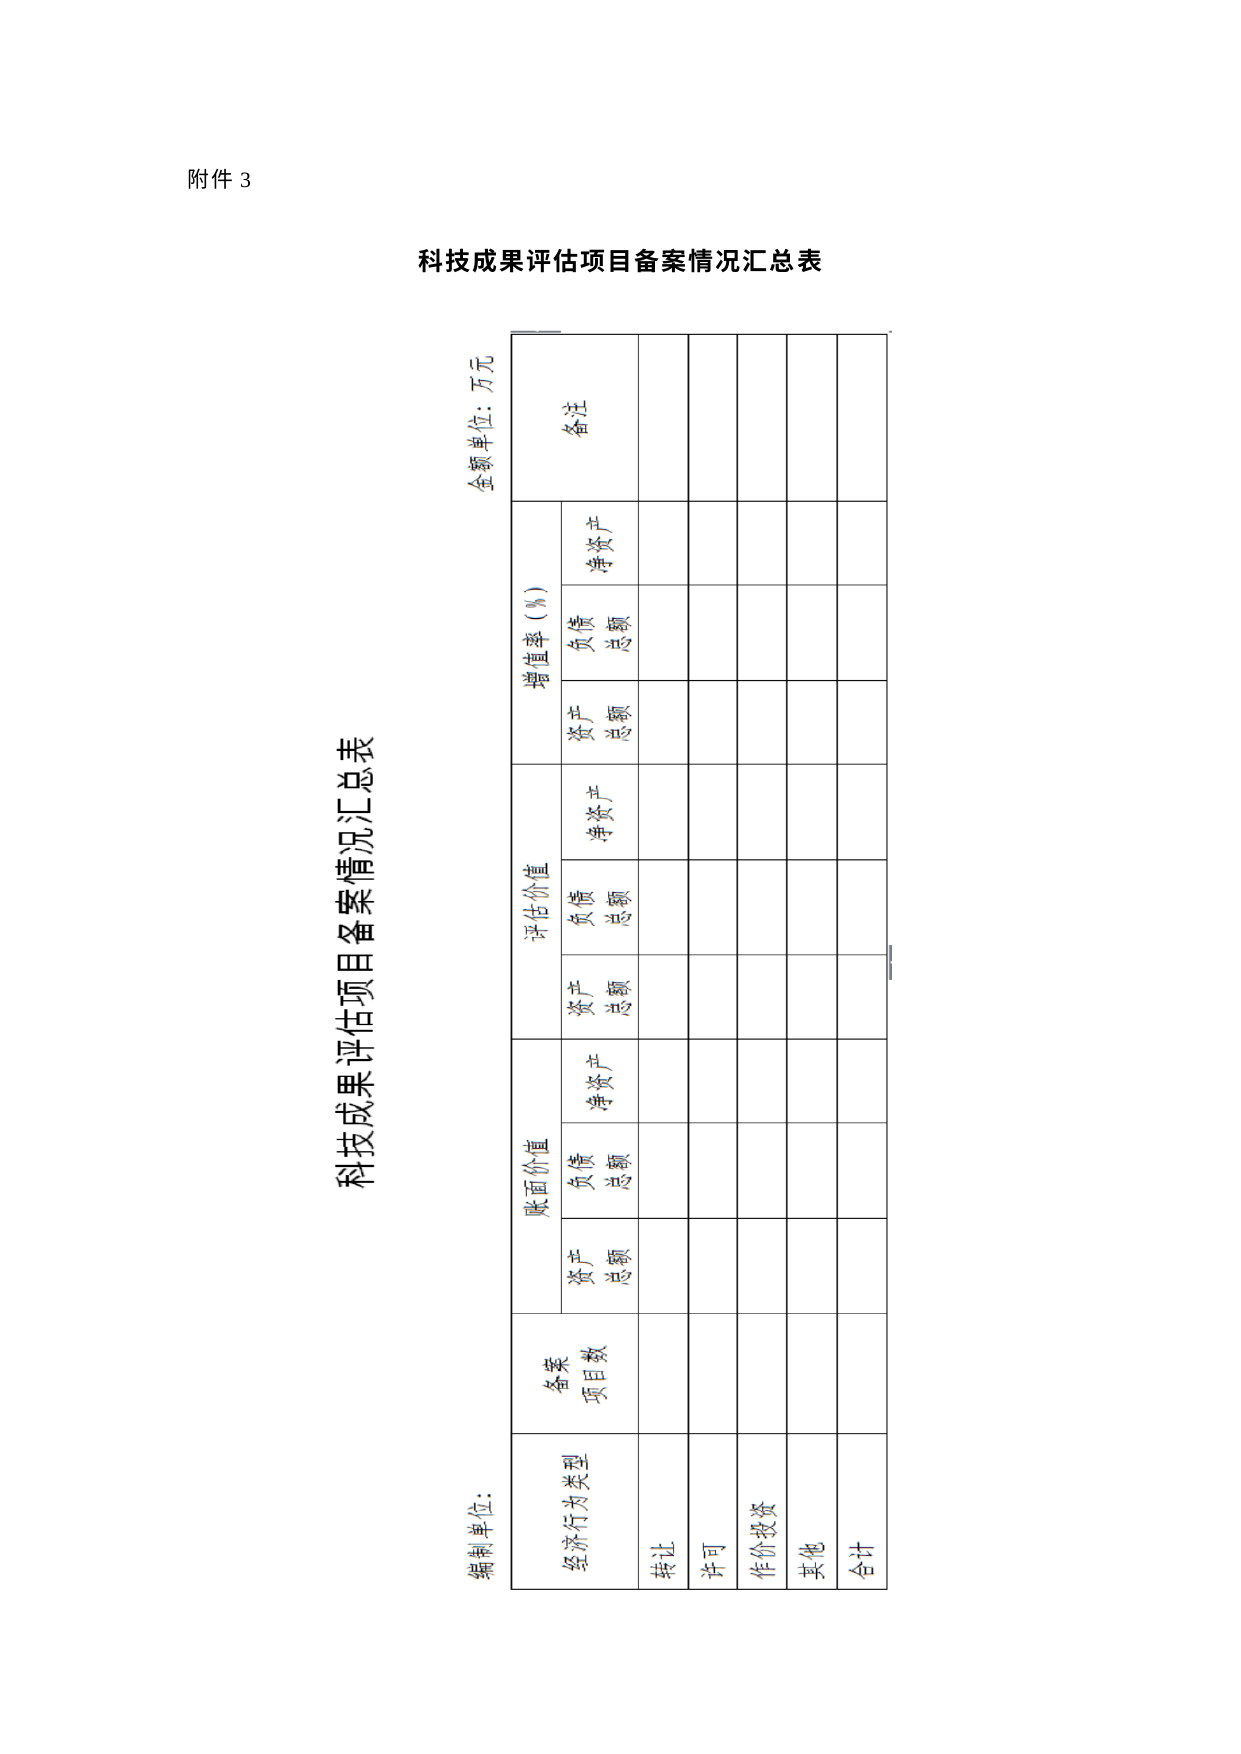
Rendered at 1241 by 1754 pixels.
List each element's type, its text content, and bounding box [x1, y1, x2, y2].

picture [315, 332, 892, 1590]
text 附件3 [187, 162, 1053, 194]
subtitle 科技成果评估项目备案情况汇总表 [187, 227, 1053, 292]
